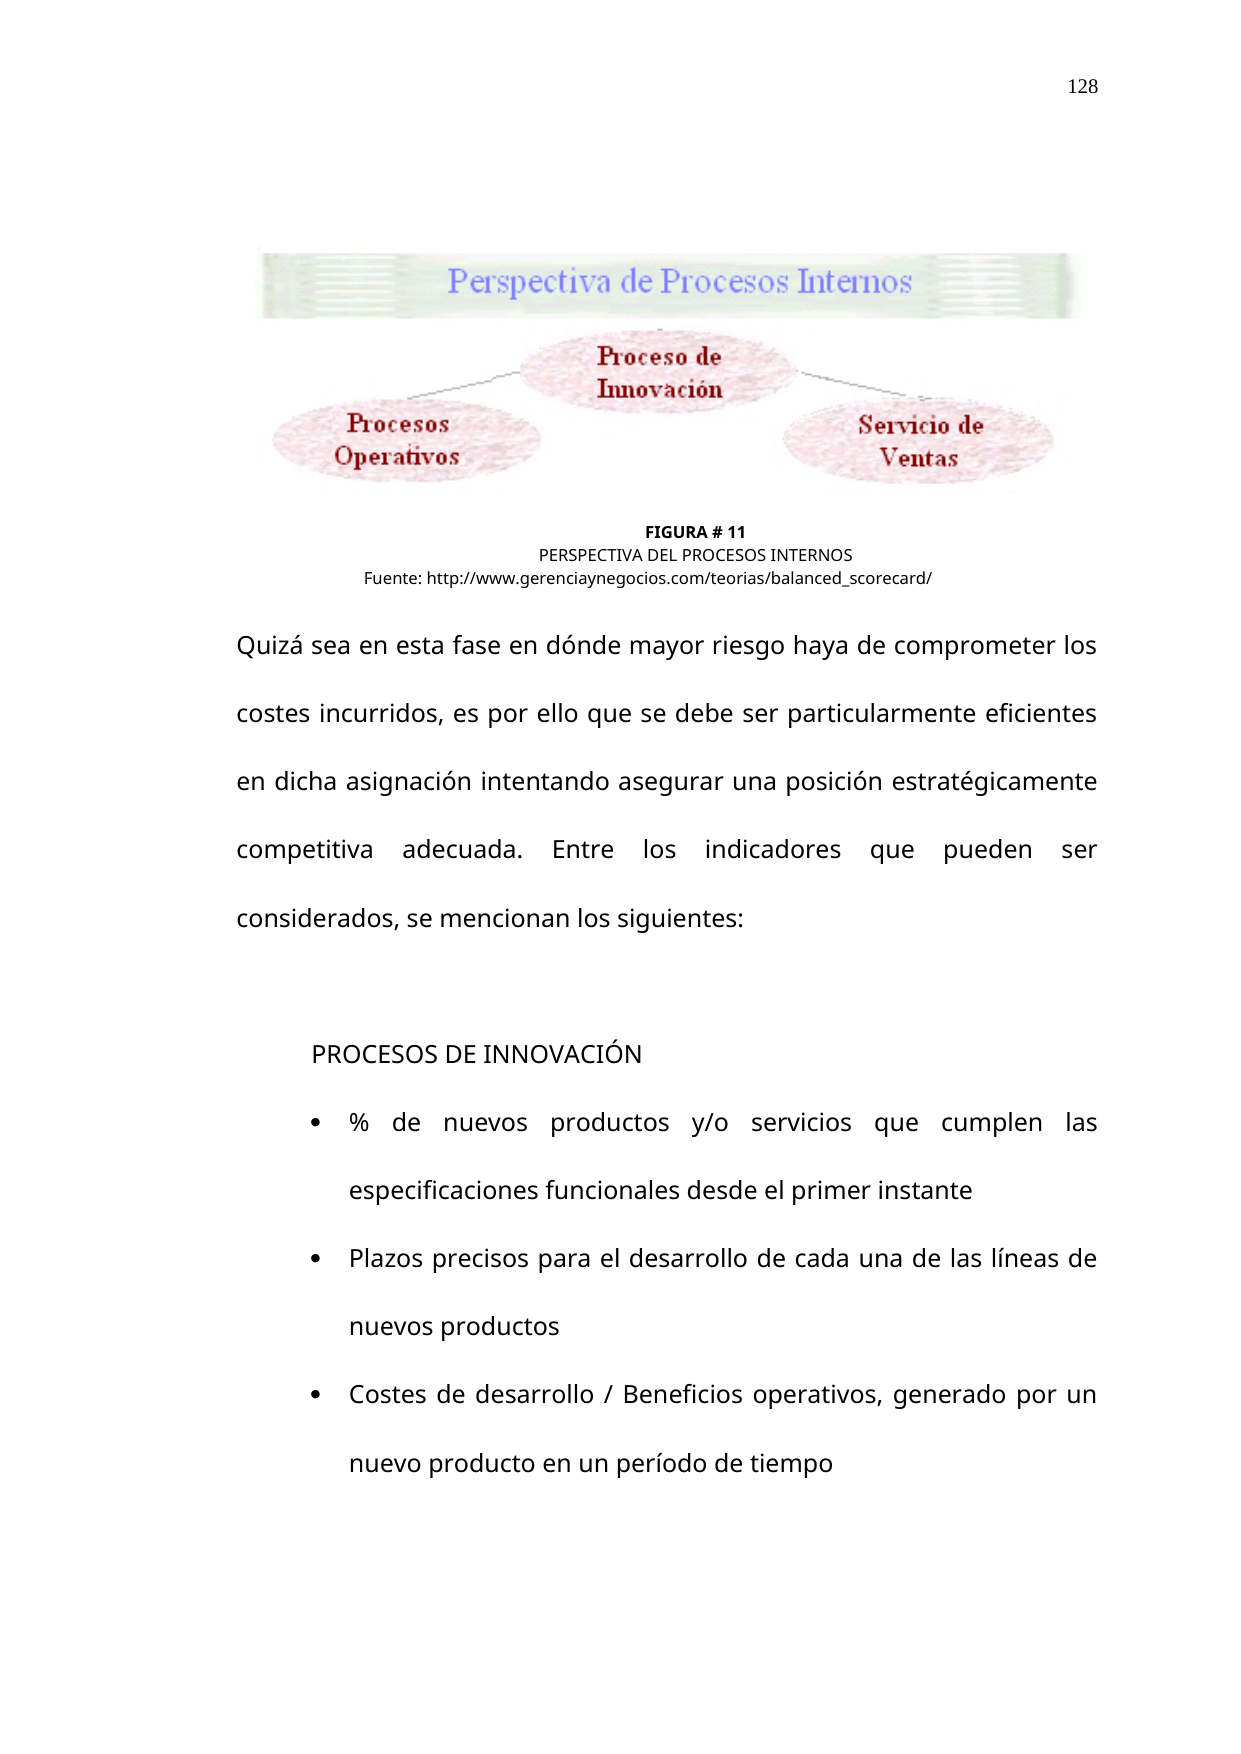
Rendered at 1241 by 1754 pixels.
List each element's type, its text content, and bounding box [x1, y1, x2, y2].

list Plazos precisos para el desarrollo de cada una de las líneas de nuevos productos [311, 1241, 1098, 1343]
text Quizá sea en esta fase en dónde mayor riesgo haya de comprometer los costes incurridos, es por ello que se debe ser particularmente eficientes en dicha asignación intentando asegurar una posición estratégicamente competitiva adecuada. Entre los indicadores que pueden ser considerados, se mencionan los siguientes: [236, 628, 1098, 934]
picture [255, 245, 1100, 496]
list % de nuevos productos y/o servicios que cumplen las especificaciones funcionales desde el primer instante [311, 1104, 1098, 1207]
text PROCESOS DE INNOVACIÓN [311, 1036, 1098, 1071]
list Costes de desarrollo / Beneficios operativos, generado por un nuevo producto en un período de tiempo [311, 1377, 1098, 1479]
